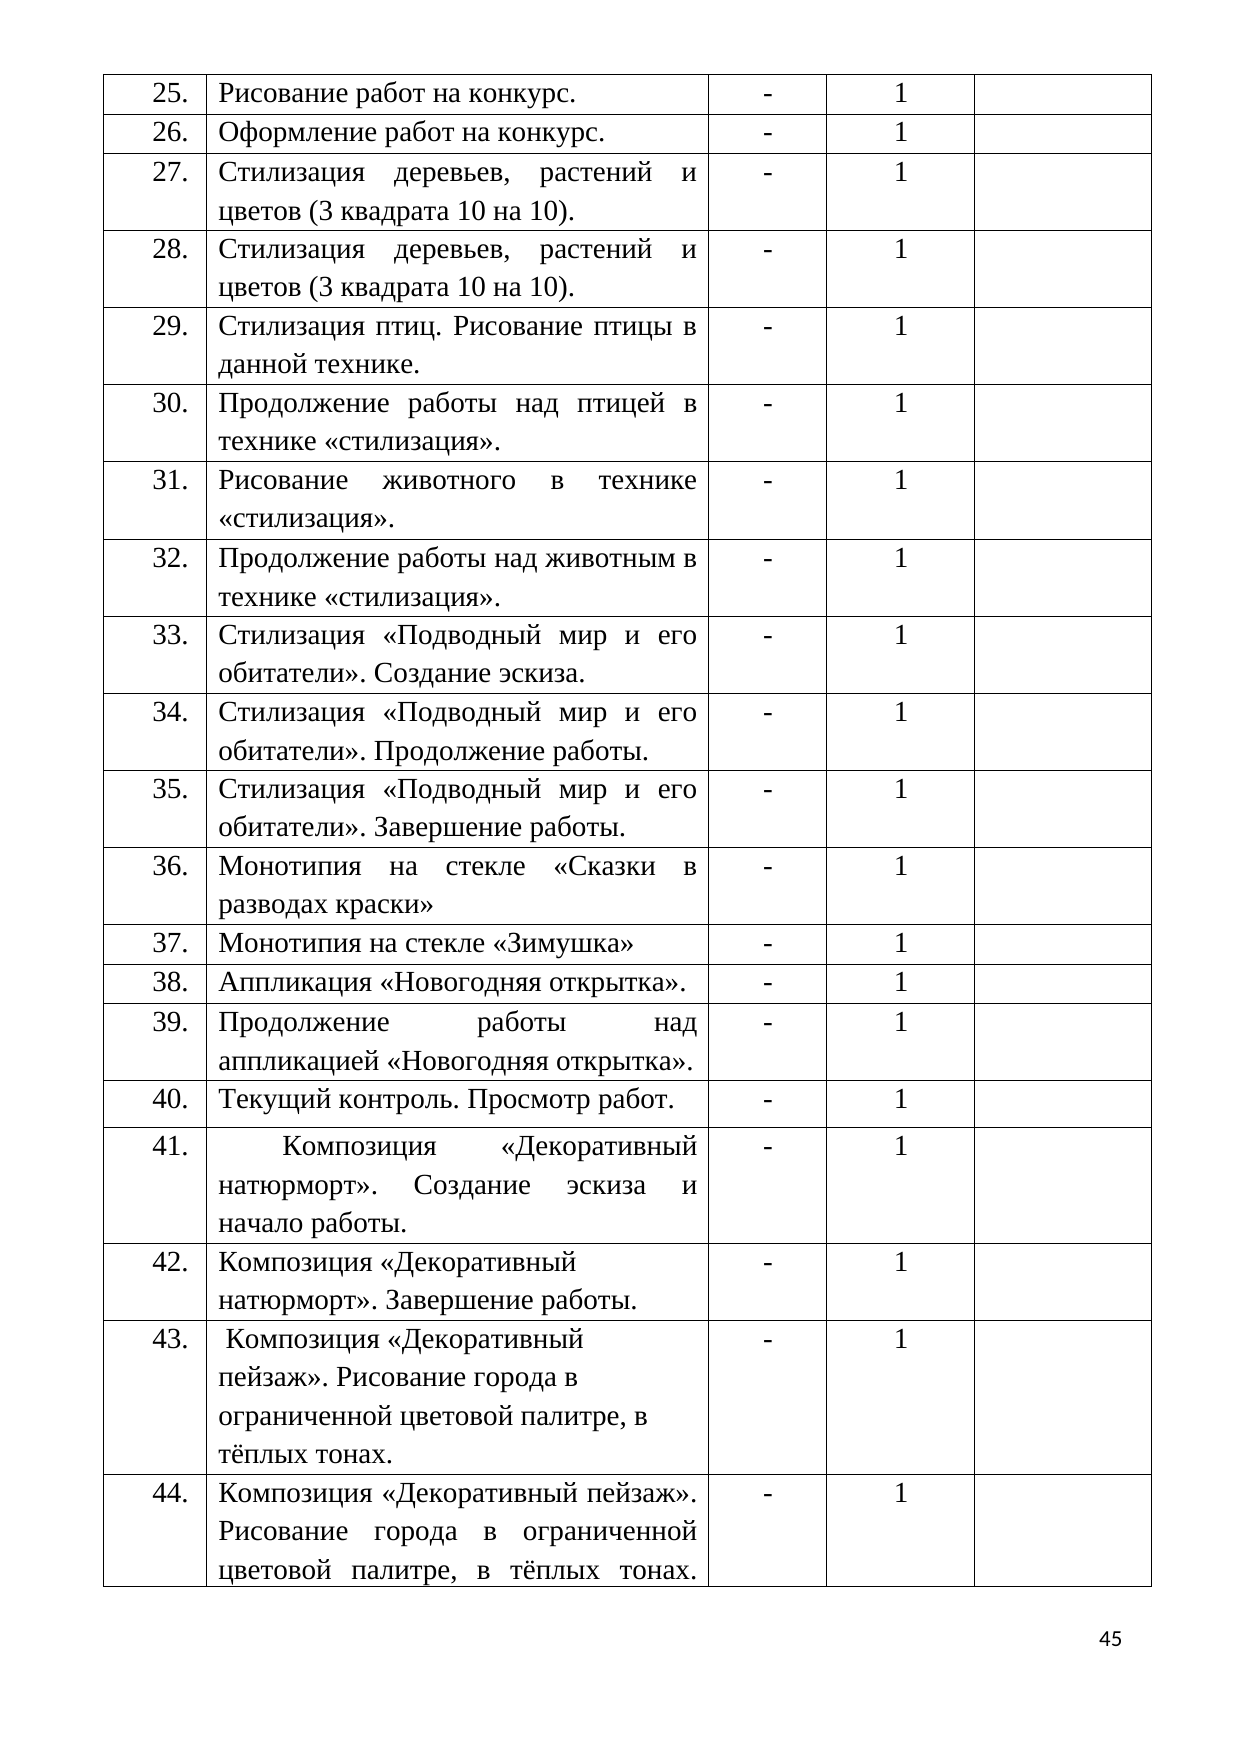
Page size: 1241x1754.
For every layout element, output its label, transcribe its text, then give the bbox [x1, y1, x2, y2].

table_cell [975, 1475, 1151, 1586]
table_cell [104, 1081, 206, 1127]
table_cell - [709, 231, 826, 307]
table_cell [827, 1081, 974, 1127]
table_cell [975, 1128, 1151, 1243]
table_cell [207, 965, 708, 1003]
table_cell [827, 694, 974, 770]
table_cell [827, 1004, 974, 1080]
table_cell [975, 115, 1151, 153]
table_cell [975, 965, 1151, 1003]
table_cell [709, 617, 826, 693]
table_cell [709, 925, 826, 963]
table_cell [975, 231, 1151, 307]
table_cell [104, 154, 206, 230]
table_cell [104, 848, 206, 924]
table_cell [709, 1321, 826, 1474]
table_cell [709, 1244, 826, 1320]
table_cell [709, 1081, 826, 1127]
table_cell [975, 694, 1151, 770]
table_cell 1 [827, 231, 974, 307]
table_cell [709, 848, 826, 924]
table_cell 1 [827, 115, 974, 153]
table_cell [104, 75, 206, 113]
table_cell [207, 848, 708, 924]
table_cell - [709, 115, 826, 153]
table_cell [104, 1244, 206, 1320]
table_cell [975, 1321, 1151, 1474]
table_cell Стилизация птиц. Рисование птицы в данной технике. [207, 308, 708, 384]
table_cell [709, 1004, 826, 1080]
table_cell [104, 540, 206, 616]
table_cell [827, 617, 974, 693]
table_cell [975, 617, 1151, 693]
table_cell - [709, 385, 826, 461]
table_cell - [709, 154, 826, 230]
table_cell - [709, 308, 826, 384]
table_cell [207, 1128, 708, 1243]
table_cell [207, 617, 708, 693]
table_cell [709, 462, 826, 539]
table_cell Продолжение работы над птицей в технике «стилизация». [207, 385, 708, 461]
table_cell Рисование животного в технике «стилизация». [207, 462, 708, 539]
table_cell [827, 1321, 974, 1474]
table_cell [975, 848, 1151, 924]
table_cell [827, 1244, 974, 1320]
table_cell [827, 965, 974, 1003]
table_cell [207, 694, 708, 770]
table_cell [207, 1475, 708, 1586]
table_cell [104, 231, 206, 307]
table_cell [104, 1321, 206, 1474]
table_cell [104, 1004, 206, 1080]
table_cell Стилизация деревьев, растений и цветов (3 квадрата 10 на 10). [207, 154, 708, 230]
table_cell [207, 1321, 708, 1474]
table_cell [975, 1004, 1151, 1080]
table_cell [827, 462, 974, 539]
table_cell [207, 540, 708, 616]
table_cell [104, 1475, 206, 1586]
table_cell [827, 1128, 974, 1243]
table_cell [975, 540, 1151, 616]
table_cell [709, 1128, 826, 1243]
table_cell [104, 462, 206, 539]
table_cell [975, 385, 1151, 461]
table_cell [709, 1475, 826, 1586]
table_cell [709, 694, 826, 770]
table_cell 1 [827, 154, 974, 230]
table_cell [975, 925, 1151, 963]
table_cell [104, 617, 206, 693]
table_cell 1 [827, 308, 974, 384]
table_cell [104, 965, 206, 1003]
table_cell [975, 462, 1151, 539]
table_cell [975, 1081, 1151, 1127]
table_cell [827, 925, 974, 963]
table_cell 1 [827, 75, 974, 113]
table_cell 1 [827, 385, 974, 461]
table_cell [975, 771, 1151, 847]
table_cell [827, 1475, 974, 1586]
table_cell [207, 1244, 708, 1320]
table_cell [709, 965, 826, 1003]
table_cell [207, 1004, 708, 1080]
table_cell [104, 308, 206, 384]
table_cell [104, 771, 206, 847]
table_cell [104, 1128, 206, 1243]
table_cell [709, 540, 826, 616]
table_cell [104, 115, 206, 153]
table_cell Стилизация деревьев, растений и цветов (3 квадрата 10 на 10). [207, 231, 708, 307]
table_cell [975, 308, 1151, 384]
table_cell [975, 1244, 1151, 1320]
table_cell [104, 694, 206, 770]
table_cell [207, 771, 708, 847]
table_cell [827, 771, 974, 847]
table_cell Оформление работ на конкурс. [207, 115, 708, 153]
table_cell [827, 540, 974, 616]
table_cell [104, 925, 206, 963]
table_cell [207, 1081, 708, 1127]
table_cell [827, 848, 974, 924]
table_cell - [709, 75, 826, 113]
table_cell [975, 154, 1151, 230]
table_cell [104, 385, 206, 461]
table_cell [975, 75, 1151, 113]
table_cell Рисование работ на конкурс. [207, 75, 708, 113]
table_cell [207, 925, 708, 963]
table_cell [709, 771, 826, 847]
